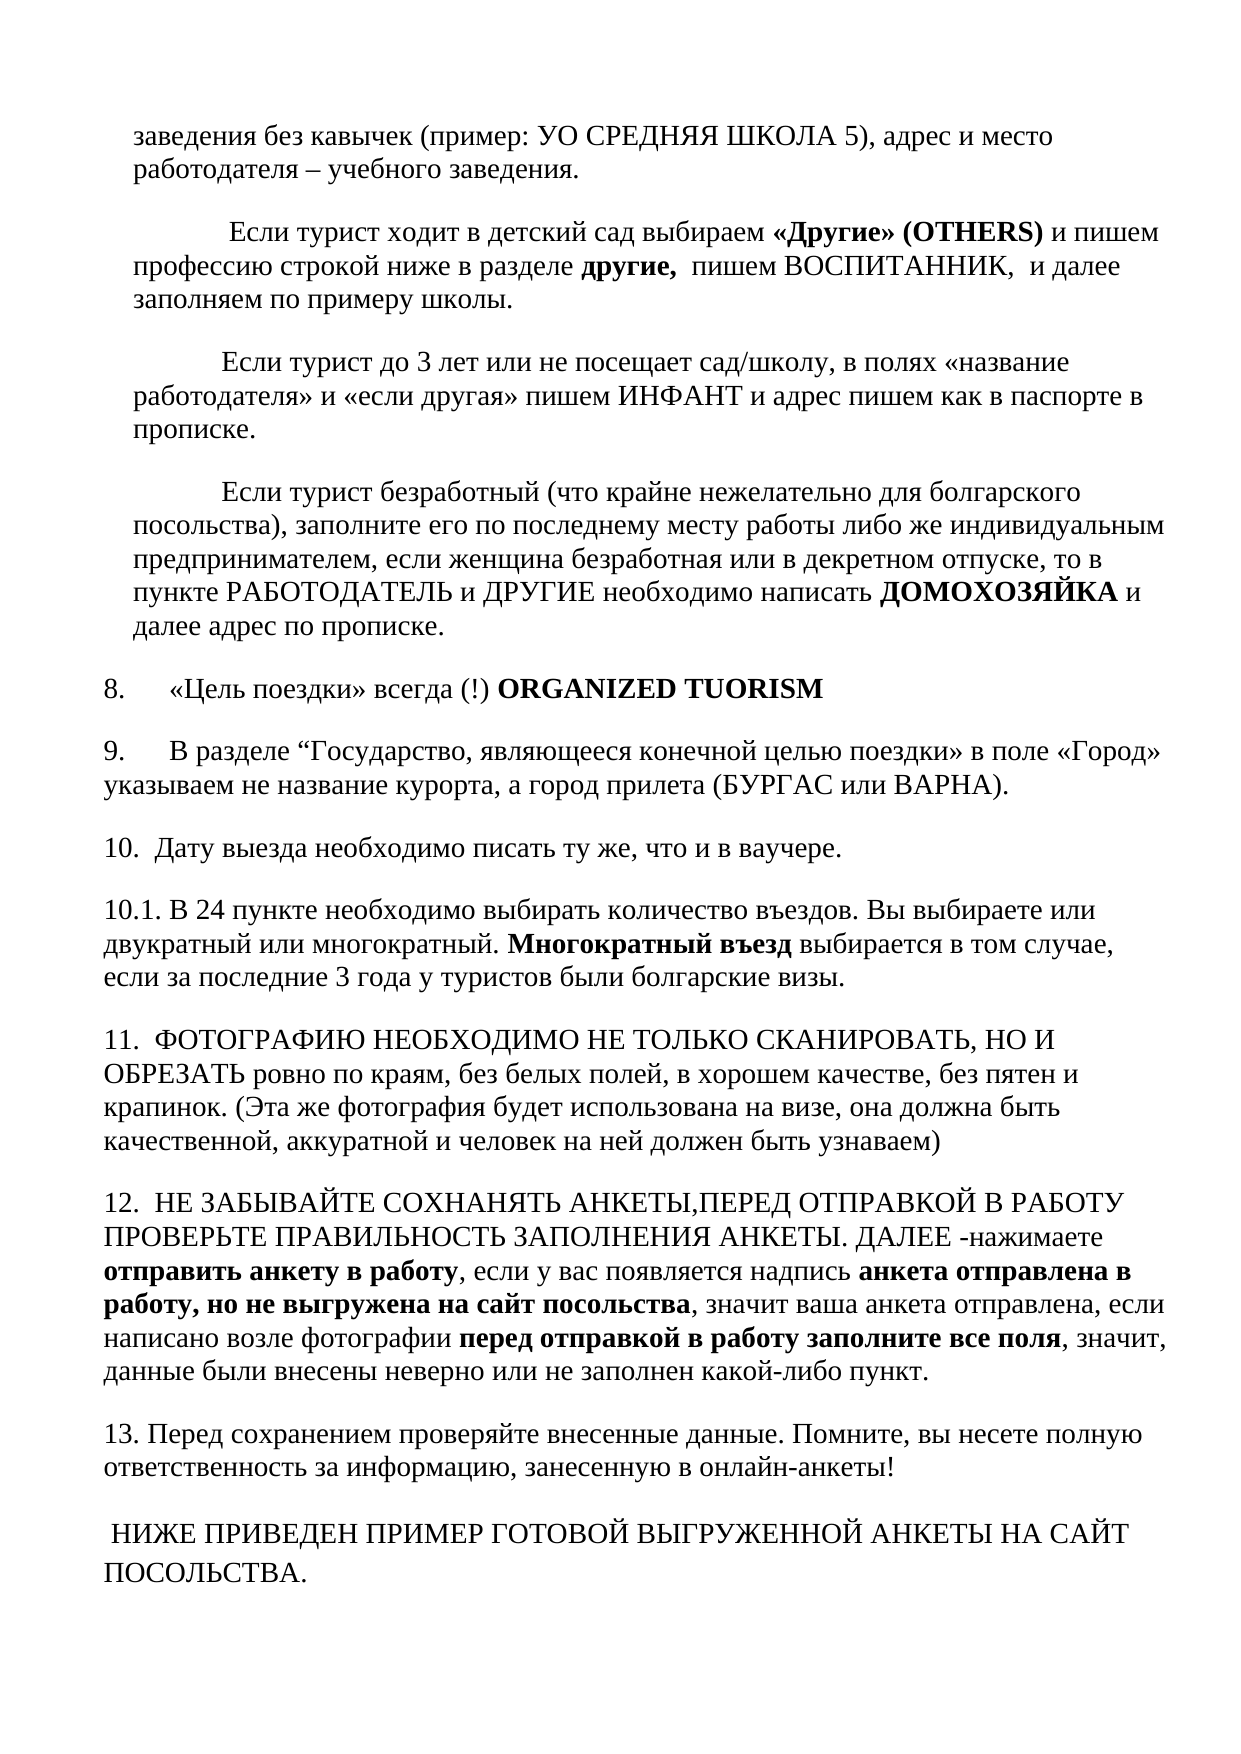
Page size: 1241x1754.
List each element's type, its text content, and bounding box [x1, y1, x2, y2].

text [133, 118, 1167, 185]
text 13. Перед сохранением проверяйте внесенные данные. Помните, вы несете полную ответственность за информацию, занесенную в онлайн-анкеты! [103, 1416, 1167, 1483]
text  Если турист безработный (что крайне нежелательно для болгарского посольства), заполните его по последнему месту работы либо же индивидуальным предпринимателем, если женщина безработная или в декретном отпуске, то в пункте РАБОТОДАТЕЛЬ и ДРУГИЕ необходимо написать ДОМОХОЗЯЙКА и далее адрес по прописке. [133, 474, 1167, 642]
text 10.1. В 24 пункте необходимо выбирать количество въездов. Вы выбираете или двукратный или многократный. Многократный въезд выбирается в том случае, если за последние 3 года у туристов были болгарские визы. [103, 892, 1167, 993]
text 8. «Цель поездки» всегда (!) ORGANIZED TUORISM [103, 671, 1167, 704]
text  Если турист до 3 лет или не посещает сад/школу, в полях «название работодателя» и «если другая» пишем ИНФАНТ и адрес пишем как в паспорте в прописке. [133, 344, 1167, 445]
text 12. НЕ ЗАБЫВАЙТЕ СОХНАНЯТЬ АНКЕТЫ,ПЕРЕД ОТПРАВКОЙ В РАБОТУ ПРОВЕРЬТЕ ПРАВИЛЬНОСТЬ ЗАПОЛНЕНИЯ АНКЕТЫ. ДАЛЕЕ -нажимаете отправить анкету в работу, если у вас появляется надпись анкета отправлена в работу, но не выгружена на сайт посольства, значит ваша анкета отправлена, если написано возле фотографии перед отправкой в работу заполните все поля, значит, данные были внесены неверно или не заполнен какой-либо пункт. [103, 1186, 1167, 1387]
text НИЖЕ ПРИВЕДЕН ПРИМЕР ГОТОВОЙ ВЫГРУЖЕННОЙ АНКЕТЫ НА САЙТ ПОСОЛЬСТВА. [103, 1517, 1167, 1589]
text  Если турист ходит в детский сад выбираем «Другие» (OTHERS) и пишем профессию строкой ниже в разделе другие, пишем ВОСПИТАННИК, и далее заполняем по примеру школы. [133, 214, 1167, 315]
text 9. В разделе “Государство, являющееся конечной целью поездки» в поле «Город» указываем не название курорта, а город прилета (БУРГАС или ВАРНА). [103, 733, 1167, 801]
text 10. Дату выезда необходимо писать ту же, что и в ваучере. [103, 830, 1167, 863]
text 11. ФОТОГРАФИЮ НЕОБХОДИМО НЕ ТОЛЬКО СКАНИРОВАТЬ, НО И ОБРЕЗАТЬ ровно по краям, без белых полей, в хорошем качестве, без пятен и крапинок. (Эта же фотография будет использована на визе, она должна быть качественной, аккуратной и человек на ней должен быть узнаваем) [103, 1022, 1167, 1156]
